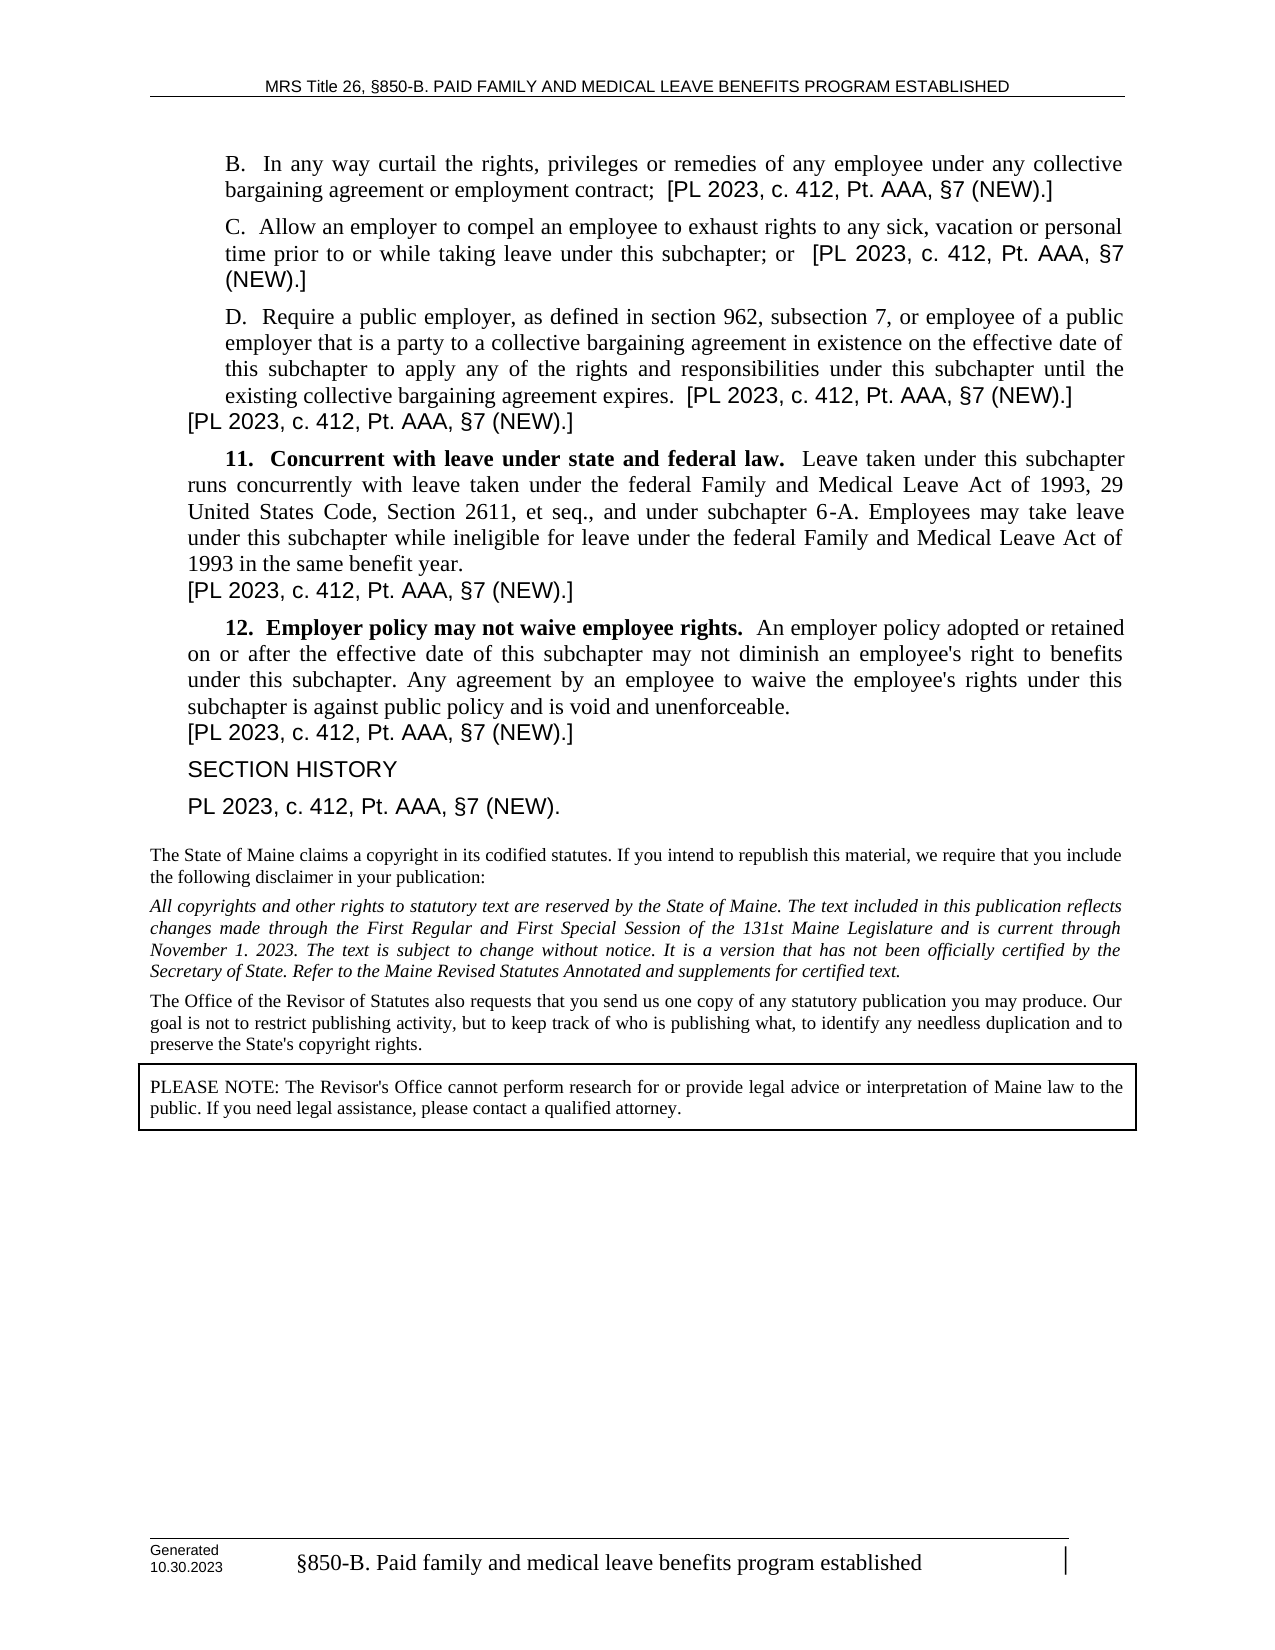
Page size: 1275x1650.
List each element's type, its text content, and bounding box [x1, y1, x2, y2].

text B. In any way curtail the rights, privileges or remedies of any employee under any collective bargaining agreement or employment contract; [PL 2023, c. 412, Pt. AAA, §7 (NEW).] [225, 150, 1125, 203]
text [PL 2023, c. 412, Pt. AAA, §7 (NEW).] [187, 719, 1125, 745]
text All copyrights and other rights to statutory text are reserved by the State of Maine. The text included in this publication reflects changes made through the First Regular and First Special Session of the 131st Maine Legislature and is current through November 1. 2023 . The text is subject to change without notice. It is a version that has not been officially certified by the Secretary of State. Refer to the Maine Revised Statutes Annotated and supplements for certified text. [150, 895, 1125, 982]
text [PL 2023, c. 412, Pt. AAA, §7 (NEW).] [187, 577, 1125, 603]
text PLEASE NOTE: The Revisor's Office cannot perform research for or provide legal advice or interpretation of Maine law to the public. If you need legal assistance, please contact a qualified attorney. [140, 1065, 1135, 1129]
text The Office of the Revisor of Statutes also requests that you send us one copy of any statutory publication you may produce. Our goal is not to restrict publishing activity, but to keep track of who is publishing what, to identify any needless duplication and to preserve the State's copyright rights. [150, 990, 1125, 1055]
text 12. Employer policy may not waive employee rights. An employer policy adopted or retained on or after the effective date of this subchapter may not diminish an employee's right to benefits under this subchapter. Any agreement by an employee to waive the employee's rights under this subchapter is against public policy and is void and unenforceable. [187, 614, 1125, 719]
text 11. Concurrent with leave under state and federal law. Leave taken under this subchapter runs concurrently with leave taken under the federal Family and Medical Leave Act of 1993, 29 United States Code, Section 2611, et seq., and under subchapter 6‑A. Employees may take leave under this subchapter while ineligible for leave under the federal Family and Medical Leave Act of 1993 in the same benefit year. [187, 445, 1125, 577]
text C. Allow an employer to compel an employee to exhaust rights to any sick, vacation or personal time prior to or while taking leave under this subchapter; or [PL 2023, c. 412, Pt. AAA, §7 (NEW).] [225, 213, 1125, 292]
text The State of Maine claims a copyright in its codified statutes. If you intend to republish this material, we require that you include the following disclaimer in your publication: [150, 844, 1125, 887]
text PL 2023, c. 412, Pt. AAA, §7 (NEW). [187, 793, 1125, 819]
text SECTION HISTORY [187, 756, 1125, 782]
text D. Require a public employer, as defined in section 962, subsection 7, or employee of a public employer that is a party to a collective bargaining agreement in existence on the effective date of this subchapter to apply any of the rights and responsibilities under this subchapter until the existing collective bargaining agreement expires. [PL 2023, c. 412, Pt. AAA, §7 (NEW).] [225, 303, 1125, 408]
text [PL 2023, c. 412, Pt. AAA, §7 (NEW).] [187, 408, 1125, 435]
